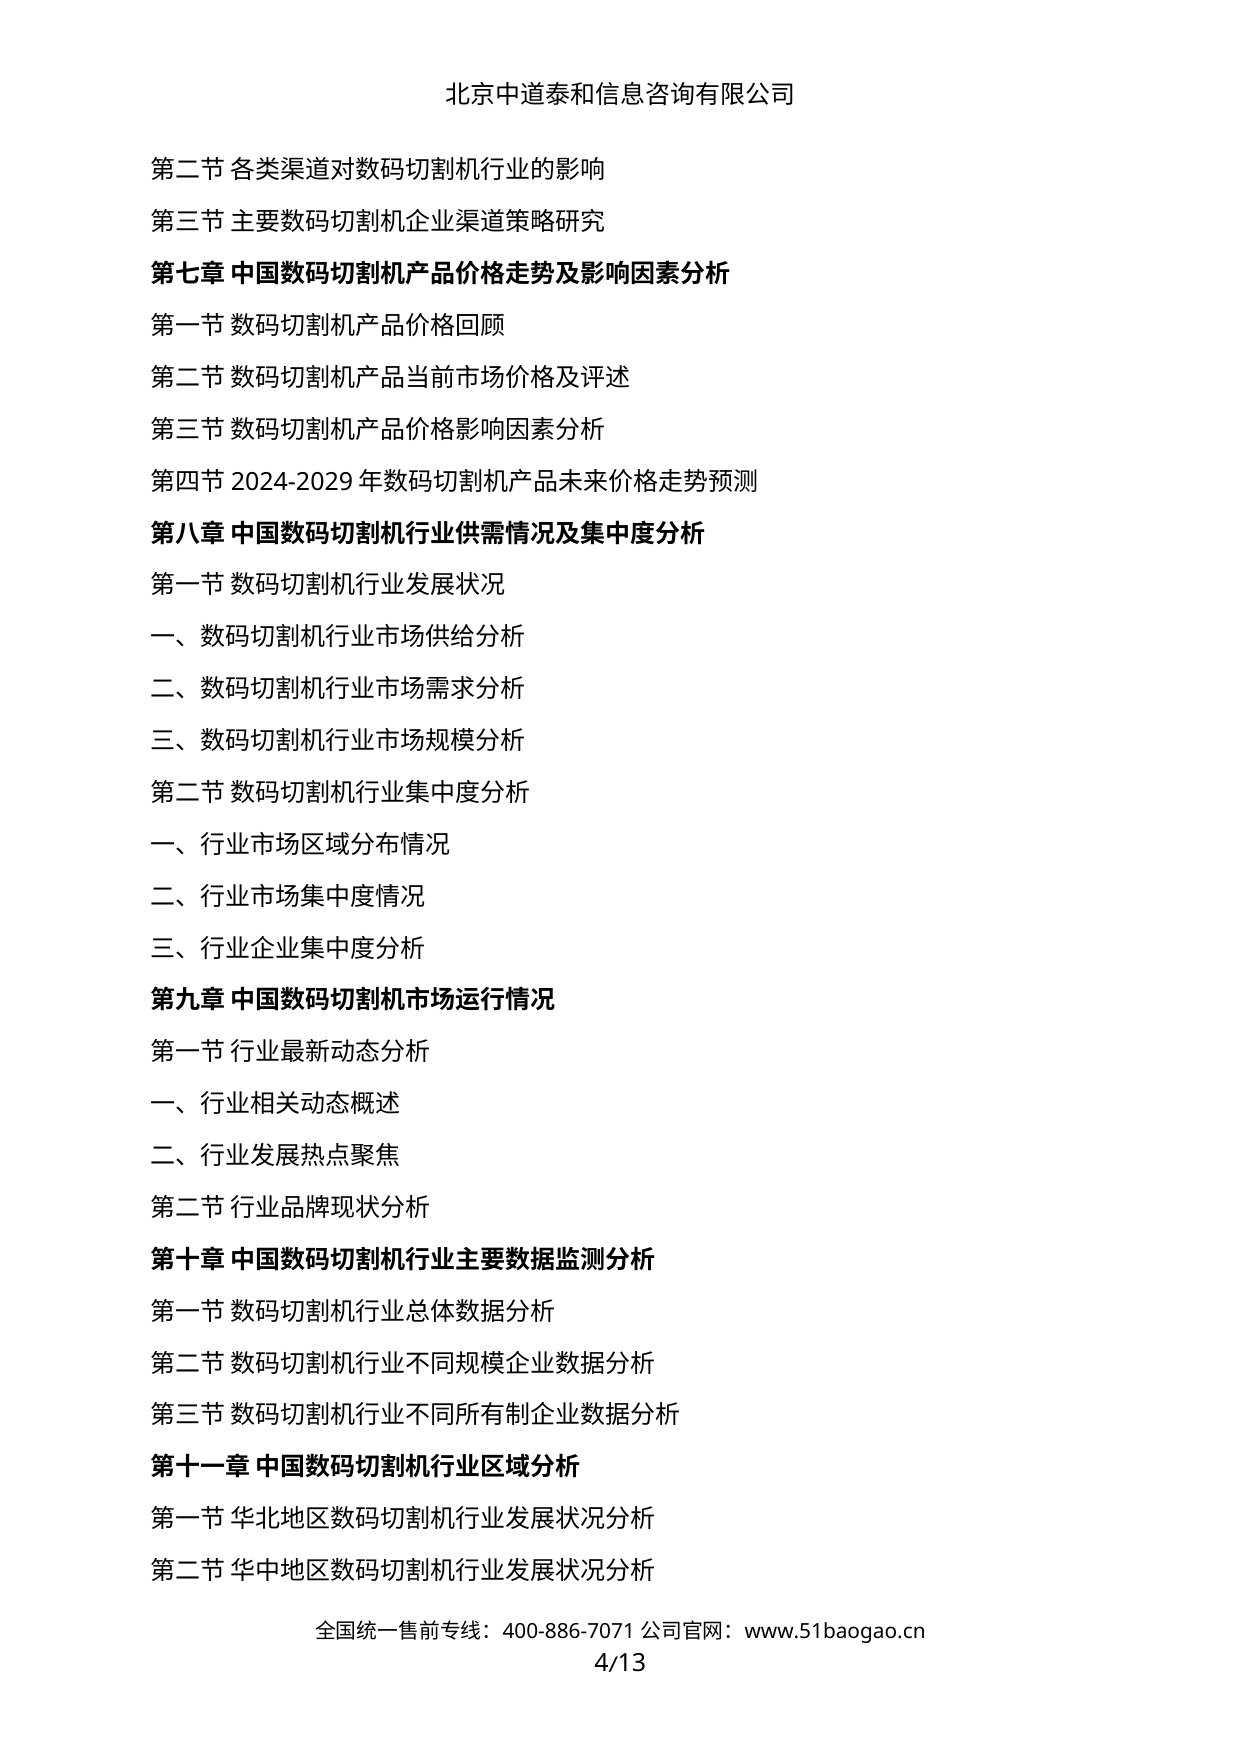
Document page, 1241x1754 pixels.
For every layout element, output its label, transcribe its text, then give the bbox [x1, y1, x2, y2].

text 第二节 数码切割机产品当前市场价格及评述 [150, 357, 1090, 394]
text 第四节 2024-2029年数码切割机产品未来价格走势预测 [150, 461, 1090, 497]
text 三、行业企业集中度分析 [150, 928, 1090, 964]
text 第二节 数码切割机行业集中度分析 [150, 772, 1090, 809]
text 第十一章 中国数码切割机行业区域分析 [150, 1447, 1090, 1483]
text 第九章 中国数码切割机市场运行情况 [150, 980, 1090, 1016]
text 第十章 中国数码切割机行业主要数据监测分析 [150, 1239, 1090, 1276]
text 第二节 数码切割机行业不同规模企业数据分析 [150, 1343, 1090, 1379]
text 第二节 各类渠道对数码切割机行业的影响 [150, 150, 1090, 186]
text 第一节 数码切割机行业发展状况 [150, 565, 1090, 601]
text 二、行业市场集中度情况 [150, 876, 1090, 912]
text 一、行业相关动态概述 [150, 1084, 1090, 1120]
text 第一节 华北地区数码切割机行业发展状况分析 [150, 1499, 1090, 1535]
text 第八章 中国数码切割机行业供需情况及集中度分析 [150, 513, 1090, 549]
text 第七章 中国数码切割机产品价格走势及影响因素分析 [150, 254, 1090, 290]
text 二、行业发展热点聚焦 [150, 1136, 1090, 1172]
text 二、数码切割机行业市场需求分析 [150, 669, 1090, 705]
text 第二节 行业品牌现状分析 [150, 1187, 1090, 1224]
text 一、数码切割机行业市场供给分析 [150, 617, 1090, 653]
text 第二节 华中地区数码切割机行业发展状况分析 [150, 1551, 1090, 1587]
text 第三节 数码切割机行业不同所有制企业数据分析 [150, 1395, 1090, 1431]
text 第一节 数码切割机产品价格回顾 [150, 306, 1090, 342]
text 第一节 数码切割机行业总体数据分析 [150, 1291, 1090, 1327]
text 第三节 数码切割机产品价格影响因素分析 [150, 409, 1090, 446]
text 第三节 主要数码切割机企业渠道策略研究 [150, 202, 1090, 238]
text 第一节 行业最新动态分析 [150, 1032, 1090, 1068]
text 三、数码切割机行业市场规模分析 [150, 721, 1090, 757]
text 一、行业市场区域分布情况 [150, 824, 1090, 861]
